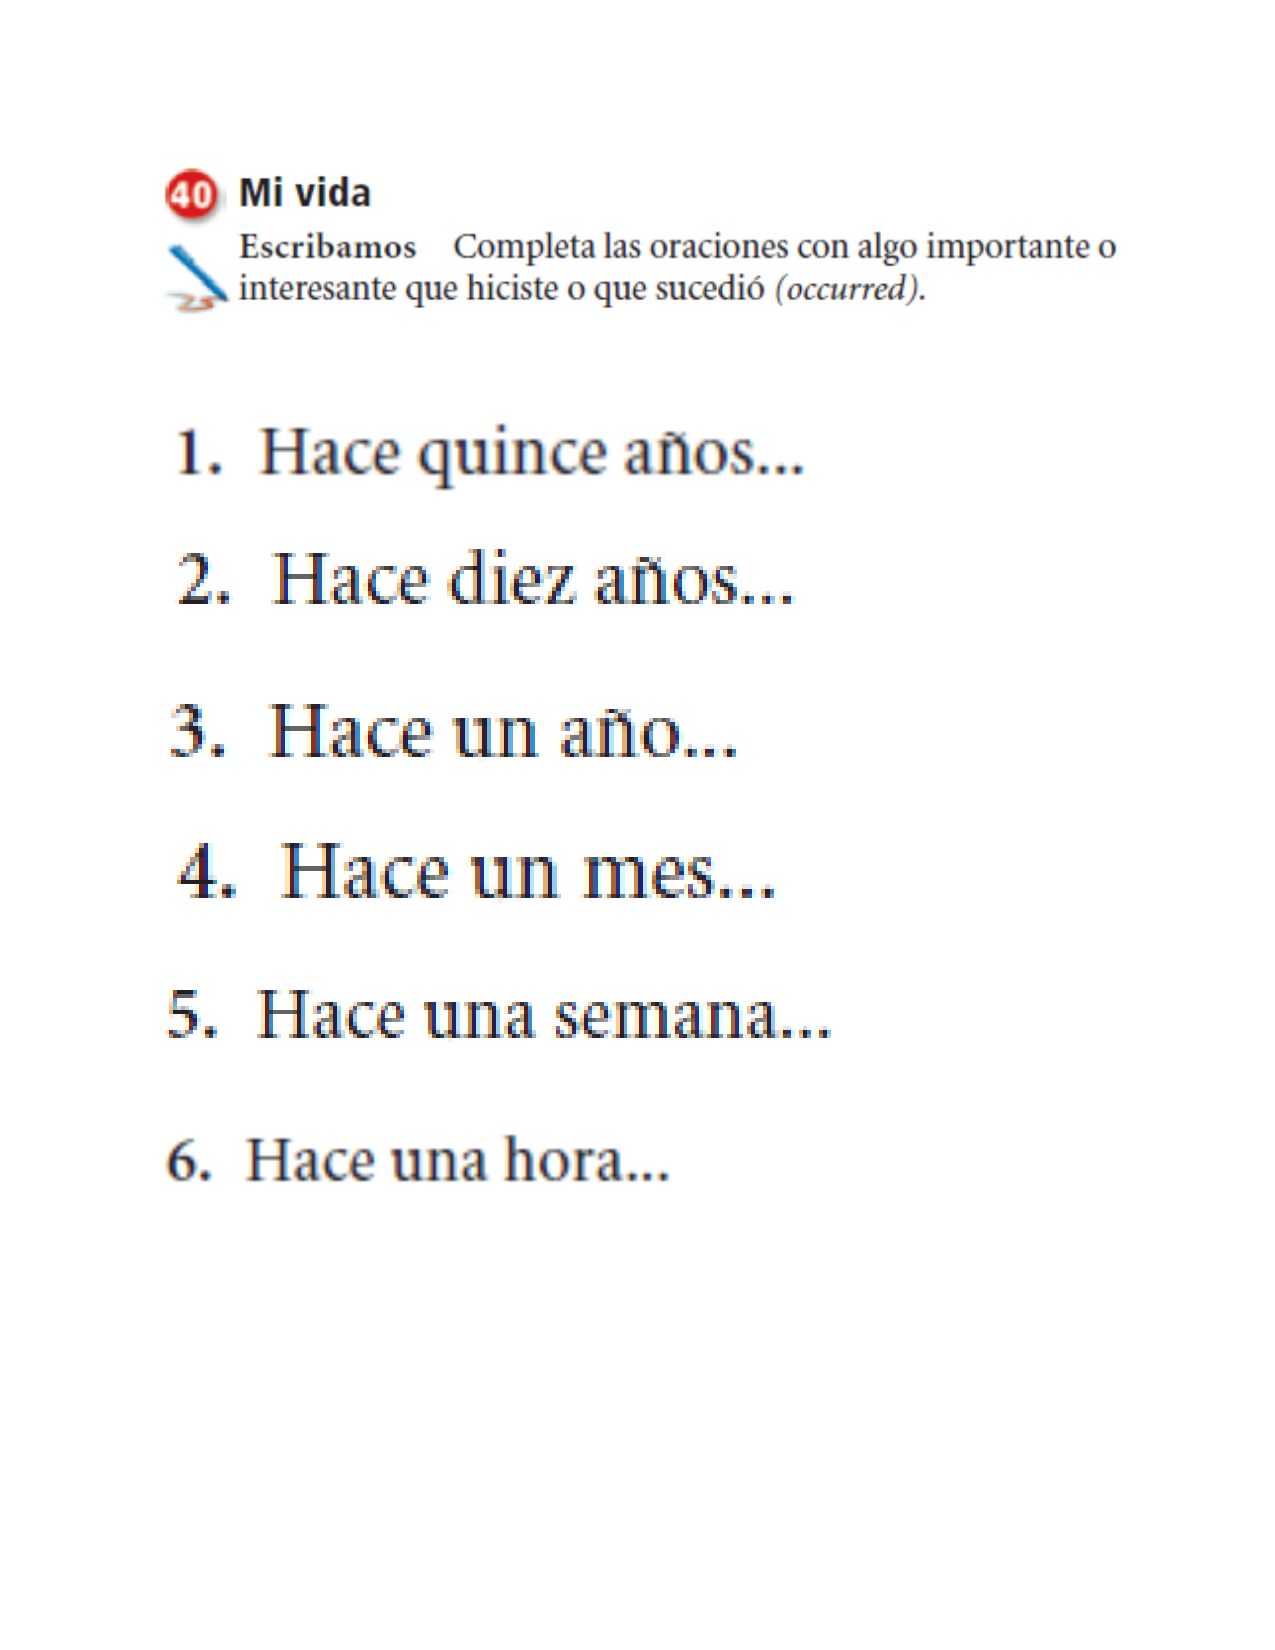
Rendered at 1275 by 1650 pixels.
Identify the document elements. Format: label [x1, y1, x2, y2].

picture [150, 962, 863, 1078]
picture [150, 812, 838, 935]
picture [150, 403, 838, 506]
picture [150, 1112, 704, 1210]
picture [150, 675, 775, 802]
picture [150, 525, 838, 630]
picture [150, 150, 1125, 322]
